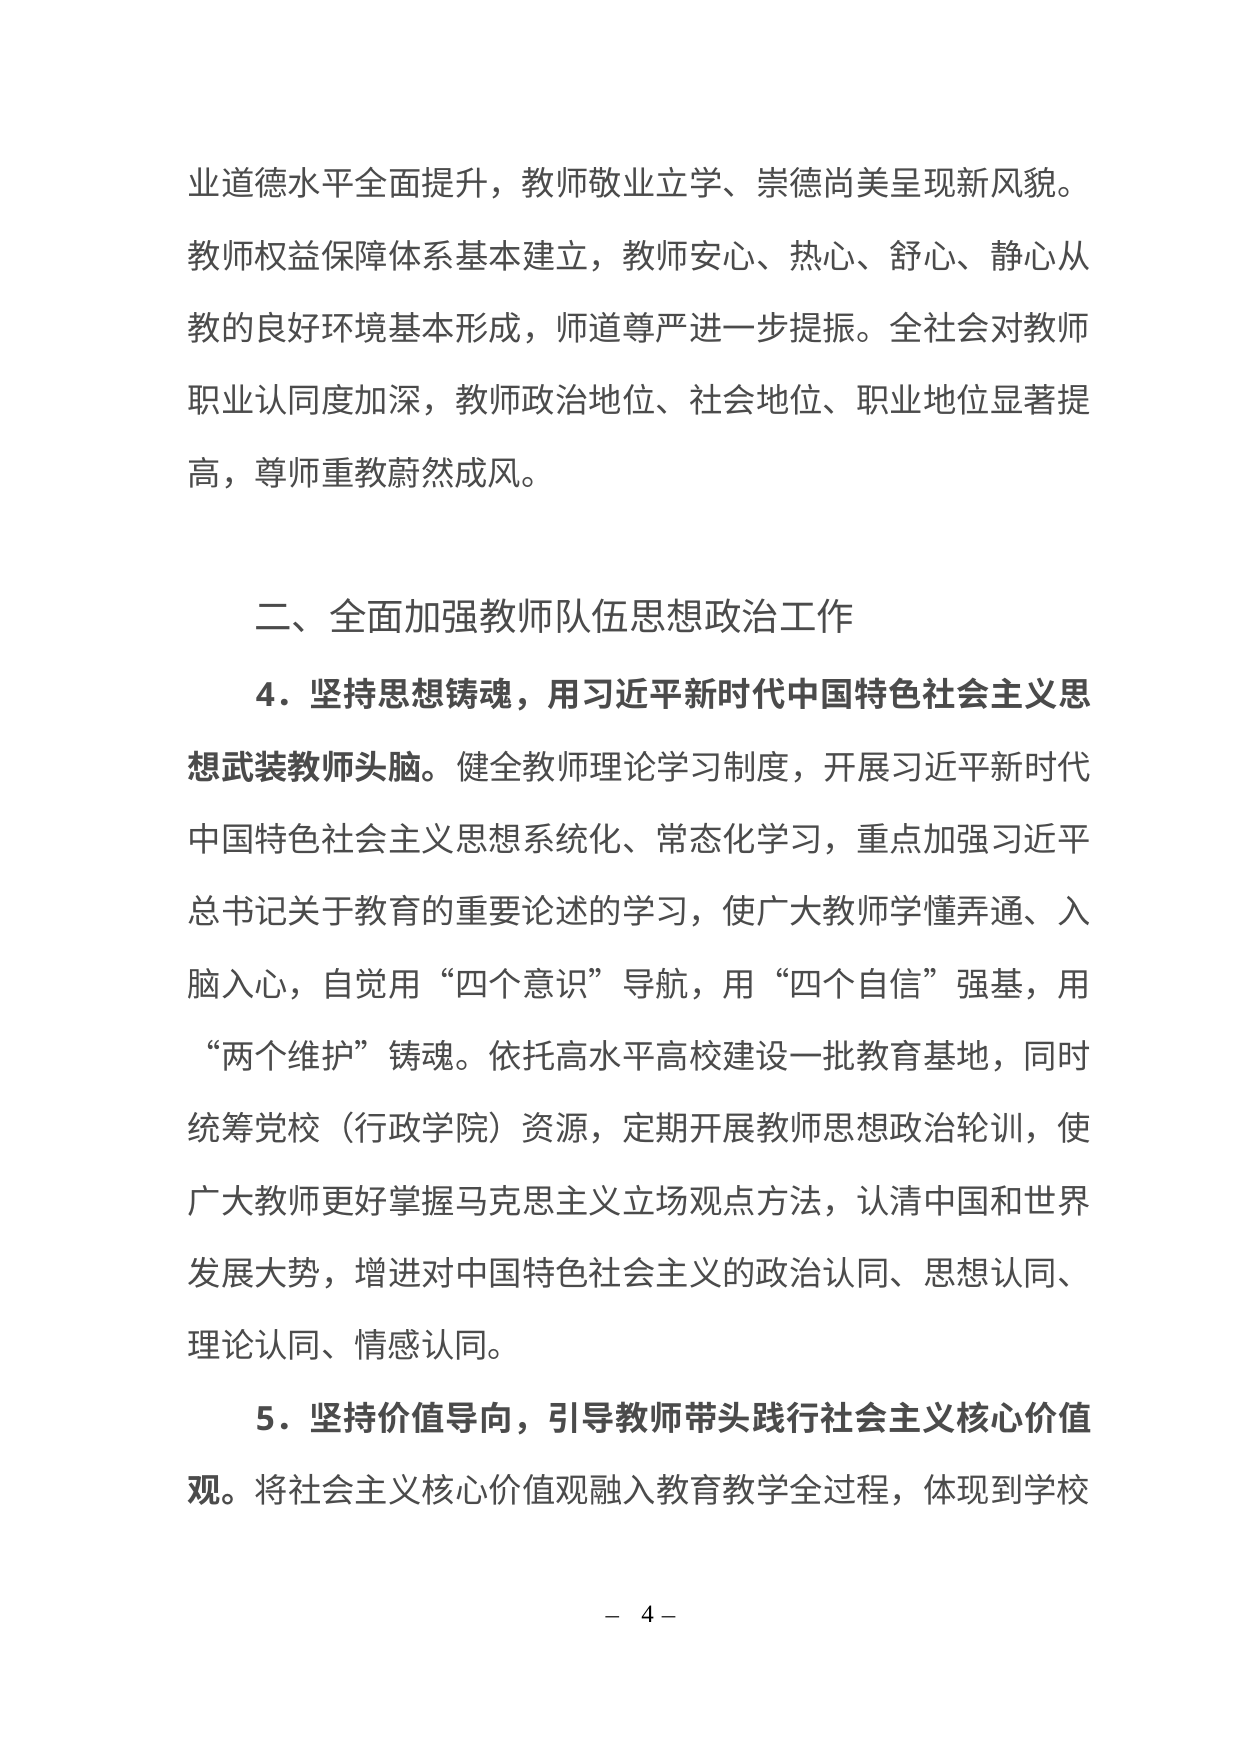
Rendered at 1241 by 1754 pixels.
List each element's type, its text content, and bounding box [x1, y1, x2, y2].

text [187, 1391, 1093, 1512]
text 二、全面加强教师队伍思想政治工作 [187, 587, 1093, 641]
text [187, 157, 1093, 494]
text 4．坚持思想铸魂，用习近平新时代中国特色社会主义思想武装教师头脑。健全教师理论学习制度，开展习近平新时代中国特色社会主义思想系统化、常态化学习，重点加强习近平总书记关于教育的重要论述的学习，使广大教师学懂弄通、入脑入心，自觉用“四个意识”导航，用“四个自信”强基，用“两个维护”铸魂。依托高水平高校建设一批教育基地，同时统筹党校（行政学院）资源，定期开展教师思想政治轮训，使广大教师更好掌握马克思主义立场观点方法，认清中国和世界发展大势，增进对中国特色社会主义的政治认同、思想认同、理论认同、情感认同。 [187, 668, 1093, 1367]
